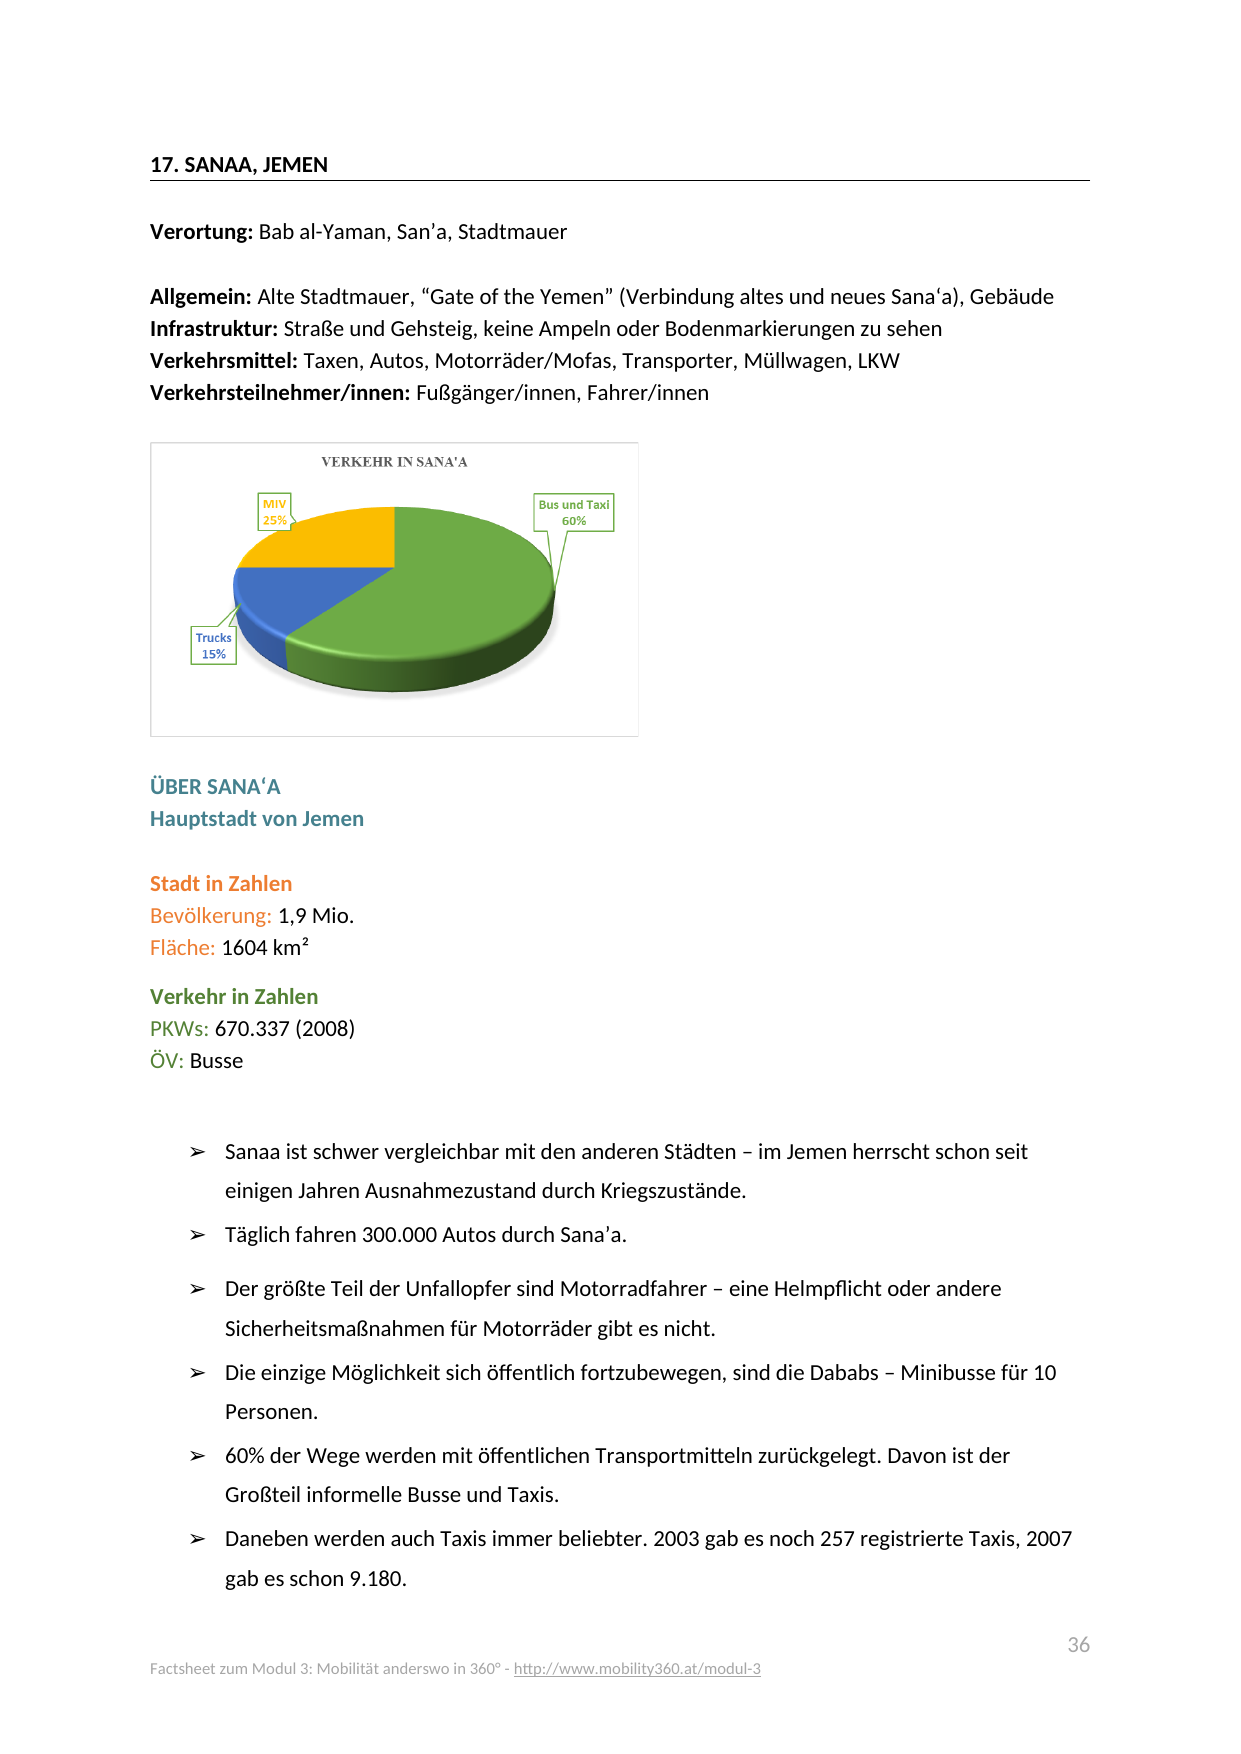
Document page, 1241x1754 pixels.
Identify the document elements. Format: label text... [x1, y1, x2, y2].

list Der größte Teil der Unfallopfer sind Motorradfahrer – eine Helmpflicht oder andere Sicherheitsmaßnahmen für Motorräder gibt es nicht. [187, 1263, 1090, 1342]
text Hauptstadt von Jemen [150, 804, 1090, 833]
text 17. SANAA, JEMEN [150, 150, 1090, 180]
text Verortung: Bab al-Yaman, San’a, Stadtmauer [150, 217, 1090, 246]
text Verkehrsmittel: Taxen, Autos, Motorräder/Mofas, Transporter, Müllwagen, LKW [150, 346, 1090, 374]
picture [150, 442, 639, 737]
text ÜBER SANA‘A [150, 772, 1090, 800]
text Infrastruktur: Straße und Gehsteig, keine Ampeln oder Bodenmarkierungen zu sehen [150, 314, 1090, 342]
list Daneben werden auch Taxis immer beliebter. 2003 gab es noch 257 registrierte Taxis, 2007 gab es schon 9.180. [187, 1513, 1090, 1592]
text Stadt in Zahlen Bevölkerung: 1,9 Mio. Fläche: 1604 km² [150, 869, 1090, 961]
list Sanaa ist schwer vergleichbar mit den anderen Städten – im Jemen herrscht schon seit einigen Jahren Ausnahmezustand durch Kriegszustände. [187, 1125, 1090, 1204]
text Verkehr in Zahlen PKWs: 670.337 (2008) ÖV: Busse [150, 982, 1090, 1105]
text Verkehrsteilnehmer/innen: Fußgänger/innen, Fahrer/innen [150, 378, 1090, 406]
list 60% der Wege werden mit öffentlichen Transportmitteln zurückgelegt. Davon ist der Großteil informelle Busse und Taxis. [187, 1429, 1090, 1508]
text Allgemein: Alte Stadtmauer, “Gate of the Yemen” (Verbindung altes und neues Sana‘a), Gebäude [150, 282, 1090, 310]
list Täglich fahren 300.000 Autos durch Sana’a. [187, 1209, 1090, 1256]
list Die einzige Möglichkeit sich öffentlich fortzubewegen, sind die Dababs – Minibusse für 10 Personen. [187, 1346, 1090, 1425]
